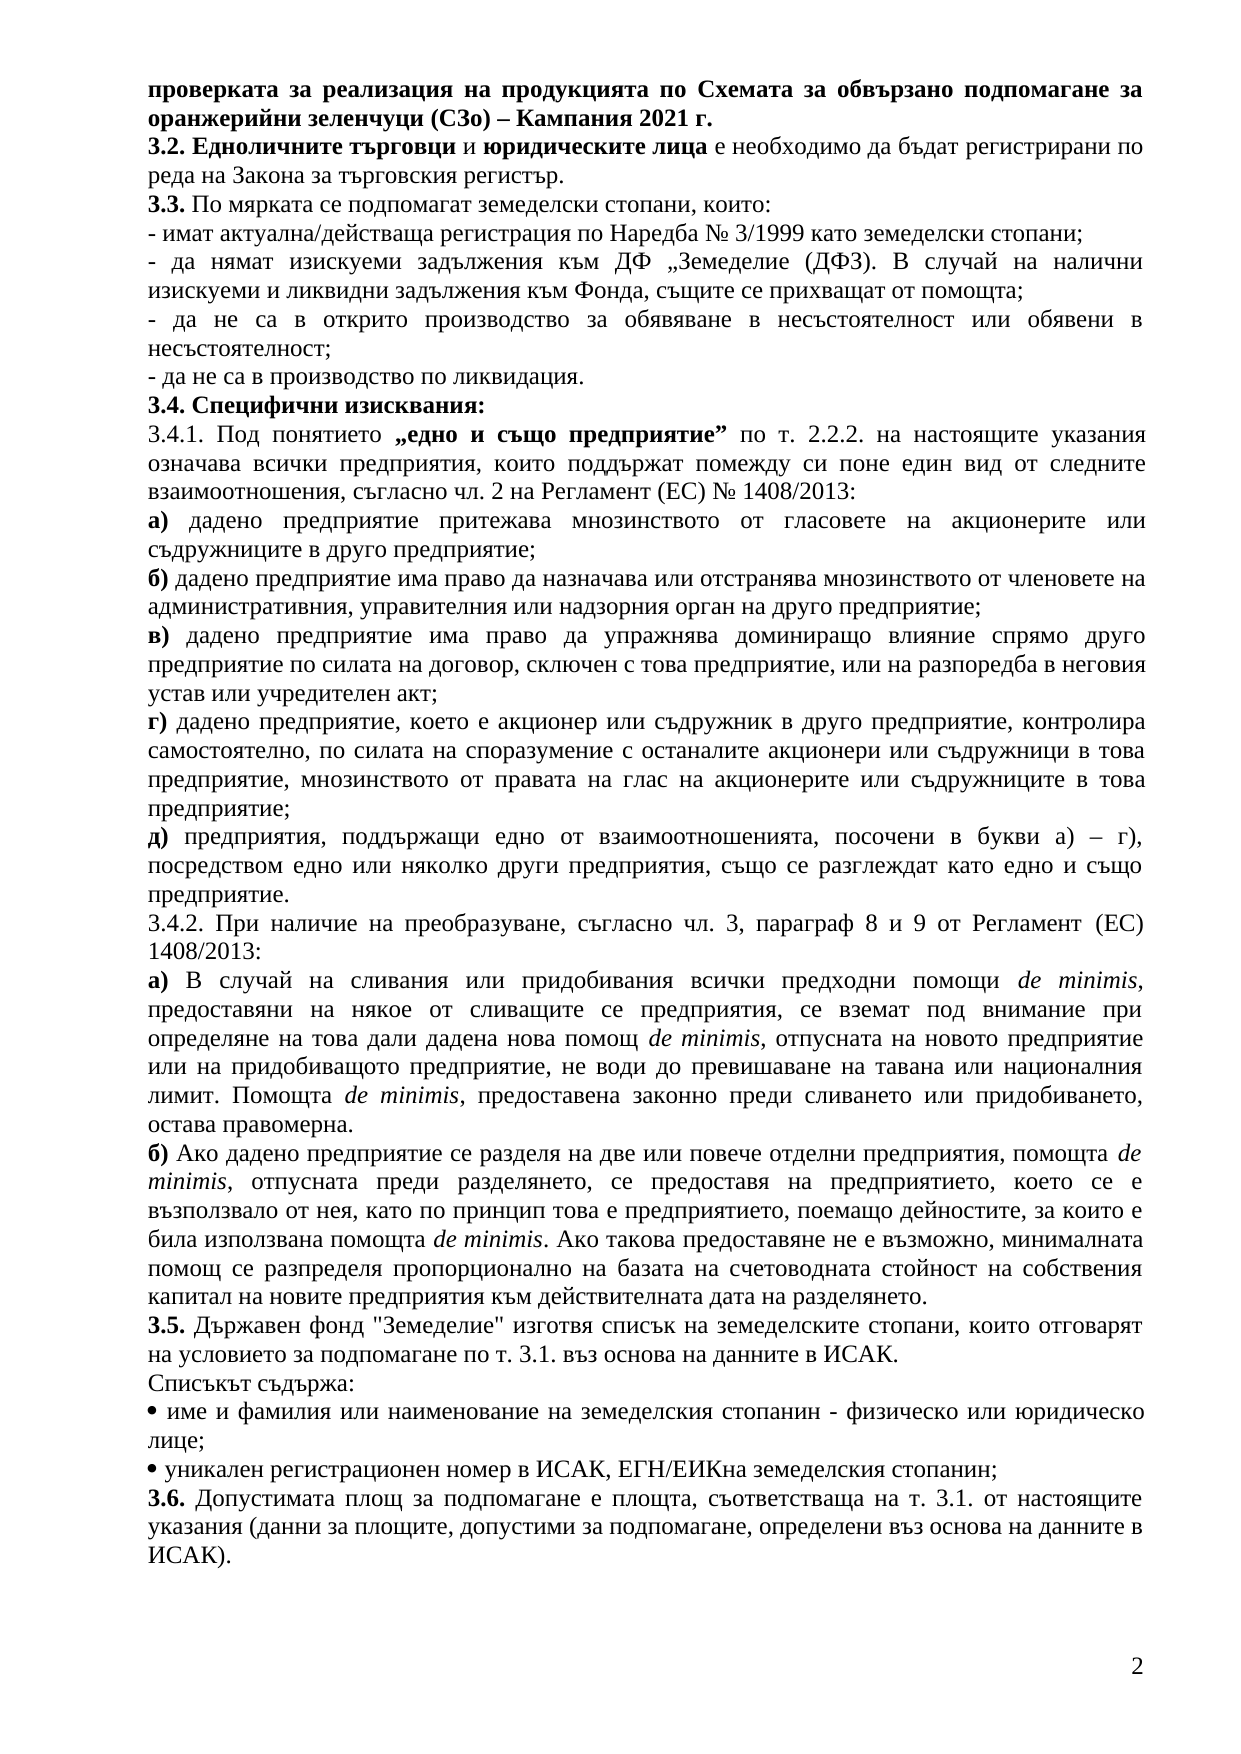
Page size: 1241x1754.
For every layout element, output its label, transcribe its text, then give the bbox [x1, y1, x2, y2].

text 3.4.1. Под понятието „едно и също предприятие” по т. 2.2.2. на настоящите указания означава всички предприятия, които поддържат помежду си поне един вид от следните взаимоотношения, съгласно чл. 2 на Регламент (ЕС) № 1408/2013: [148, 419, 1147, 505]
text в) дадено предприятие има право да упражнява доминиращо влияние спрямо друго предприятие по силата на договор, сключен с това предприятие, или на разпоредба в неговия устав или учредителен акт; [148, 620, 1147, 706]
list име и фамилия или наименование на земеделския стопанин - физическо или юридическо лице; [148, 1396, 1147, 1454]
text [148, 74, 1144, 131]
text - имат актуална/действаща регистрация по Наредба № 3/1999 като земеделски стопани; [148, 218, 1144, 246]
text 3.2. Едноличните търговци и юридическите лица е необходимо да бъдат регистрирани по реда на Закона за търговския регистър. [148, 131, 1144, 189]
text б) дадено предприятие има право да назначава или отстранява мнозинството от членовете на административния, управителния или надзорния орган на друго предприятие; [148, 563, 1147, 620]
text а) дадено предприятие притежава мнозинството от гласовете на акционерите или съдружниците в друго предприятие; [148, 505, 1147, 563]
text а) В случай на сливания или придобивания всички предходни помощи de minimis, предоставяни на някое от сливащите се предприятия, се вземат под внимание при определяне на това дали дадена нова помощ de minimis, отпусната на новото предприятие или на придобиващото предприятие, не води до превишаване на тавана или националния лимит. Помощта de minimis, предоставена законно преди сливането или придобиването, остава правомерна. [148, 965, 1144, 1138]
text - да не са в производство по ликвидация. [148, 361, 1144, 390]
text 3.6. Допустимата площ за подпомагане е площта, съответстваща на т. 3.1. от настоящите указания (данни за площите, допустими за подпомагане, определени въз основа на данните в ИСАК). [148, 1483, 1144, 1569]
text 3.3. По мярката се подпомагат земеделски стопани, които: [148, 189, 1144, 218]
text 3.4.2. При наличие на преобразуване, съгласно чл. 3, параграф 8 и 9 от Регламент (ЕС) 1408/2013: [148, 908, 1144, 965]
list уникален регистрационен номер в ИСАК, ЕГН/ЕИКна земеделския стопанин; [148, 1454, 1147, 1483]
text 3.5. Държавен фонд "Земеделие" изготвя списък на земеделските стопани, които отговарят на условието за подпомагане по т. 3.1. въз основа на данните в ИСАК. [148, 1310, 1144, 1368]
text б) Ако дадено предприятие се разделя на две или повече отделни предприятия, помощта de minimis, отпусната преди разделянето, се предоставя на предприятието, което се е възползвало от нея, като по принцип това е предприятието, поемащо дейностите, за които е била използвана помощта de minimis. Ако такова предоставяне не е възможно, минималната помощ се разпределя пропорционално на базата на счетоводната стойност на собствения капитал на новите предприятия към действителната дата на разделянето. [148, 1138, 1144, 1310]
text д) предприятия, поддържащи едно от взаимоотношенията, посочени в букви а) – г), посредством едно или няколко други предприятия, също се разглеждат като едно и също предприятие. [148, 821, 1144, 908]
text - да нямат изискуеми задължения към ДФ „Земеделие (ДФЗ). В случай на налични изискуеми и ликвидни задължения към Фонда, същите се прихващат от помощта; [148, 246, 1144, 304]
text г) дадено предприятие, което е акционер или съдружник в друго предприятие, контролира самостоятелно, по силата на споразумение с останалите акционери или съдружници в това предприятие, мнозинството от правата на глас на акционерите или съдружниците в това предприятие; [148, 706, 1147, 821]
text Списъкът съдържа: [148, 1368, 1147, 1396]
text - да не са в открито производство за обявяване в несъстоятелност или обявени в несъстоятелност; [148, 304, 1144, 361]
text 3.4. Специфични изисквания: [148, 390, 1147, 419]
